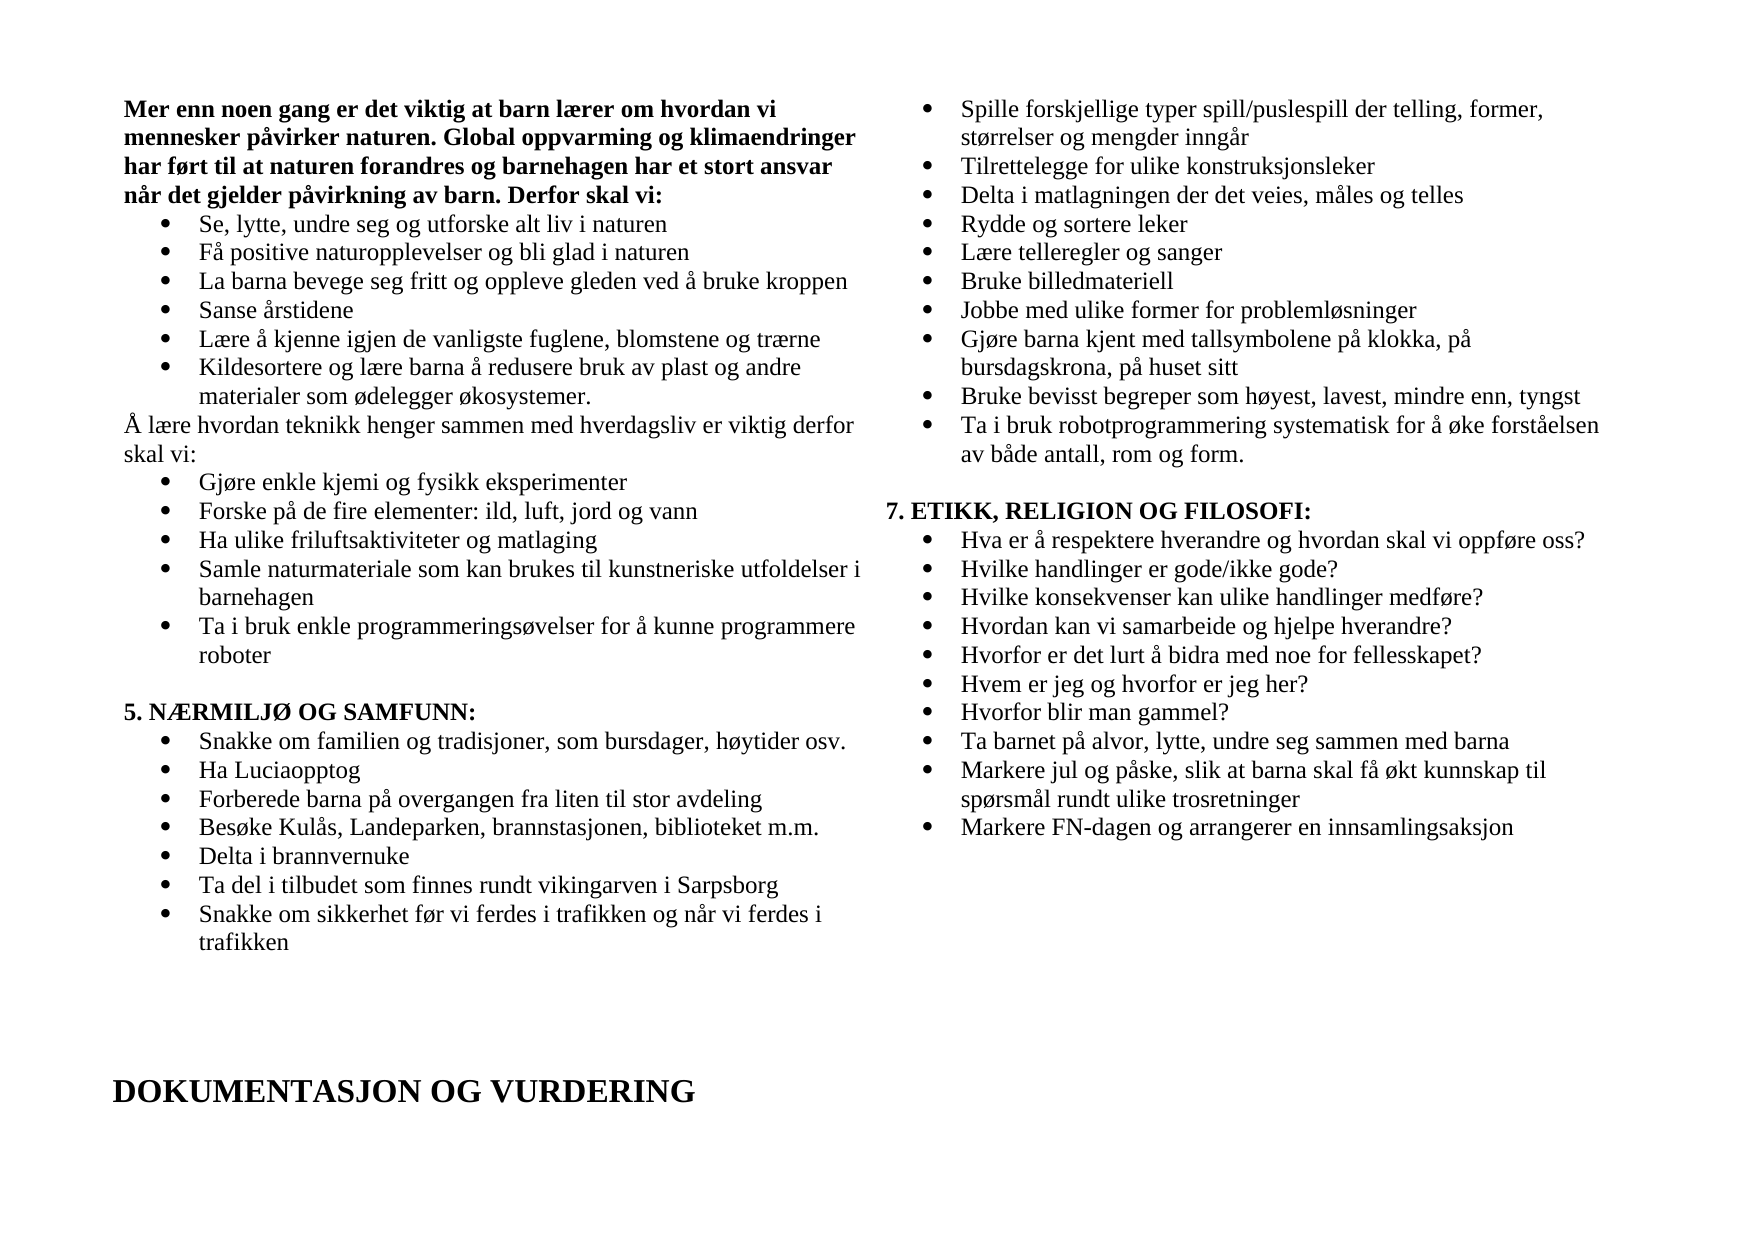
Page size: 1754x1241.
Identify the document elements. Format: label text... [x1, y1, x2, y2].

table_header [874, 94, 1636, 1033]
text DOKUMENTASJON OG VURDERING [112, 1071, 1636, 1109]
